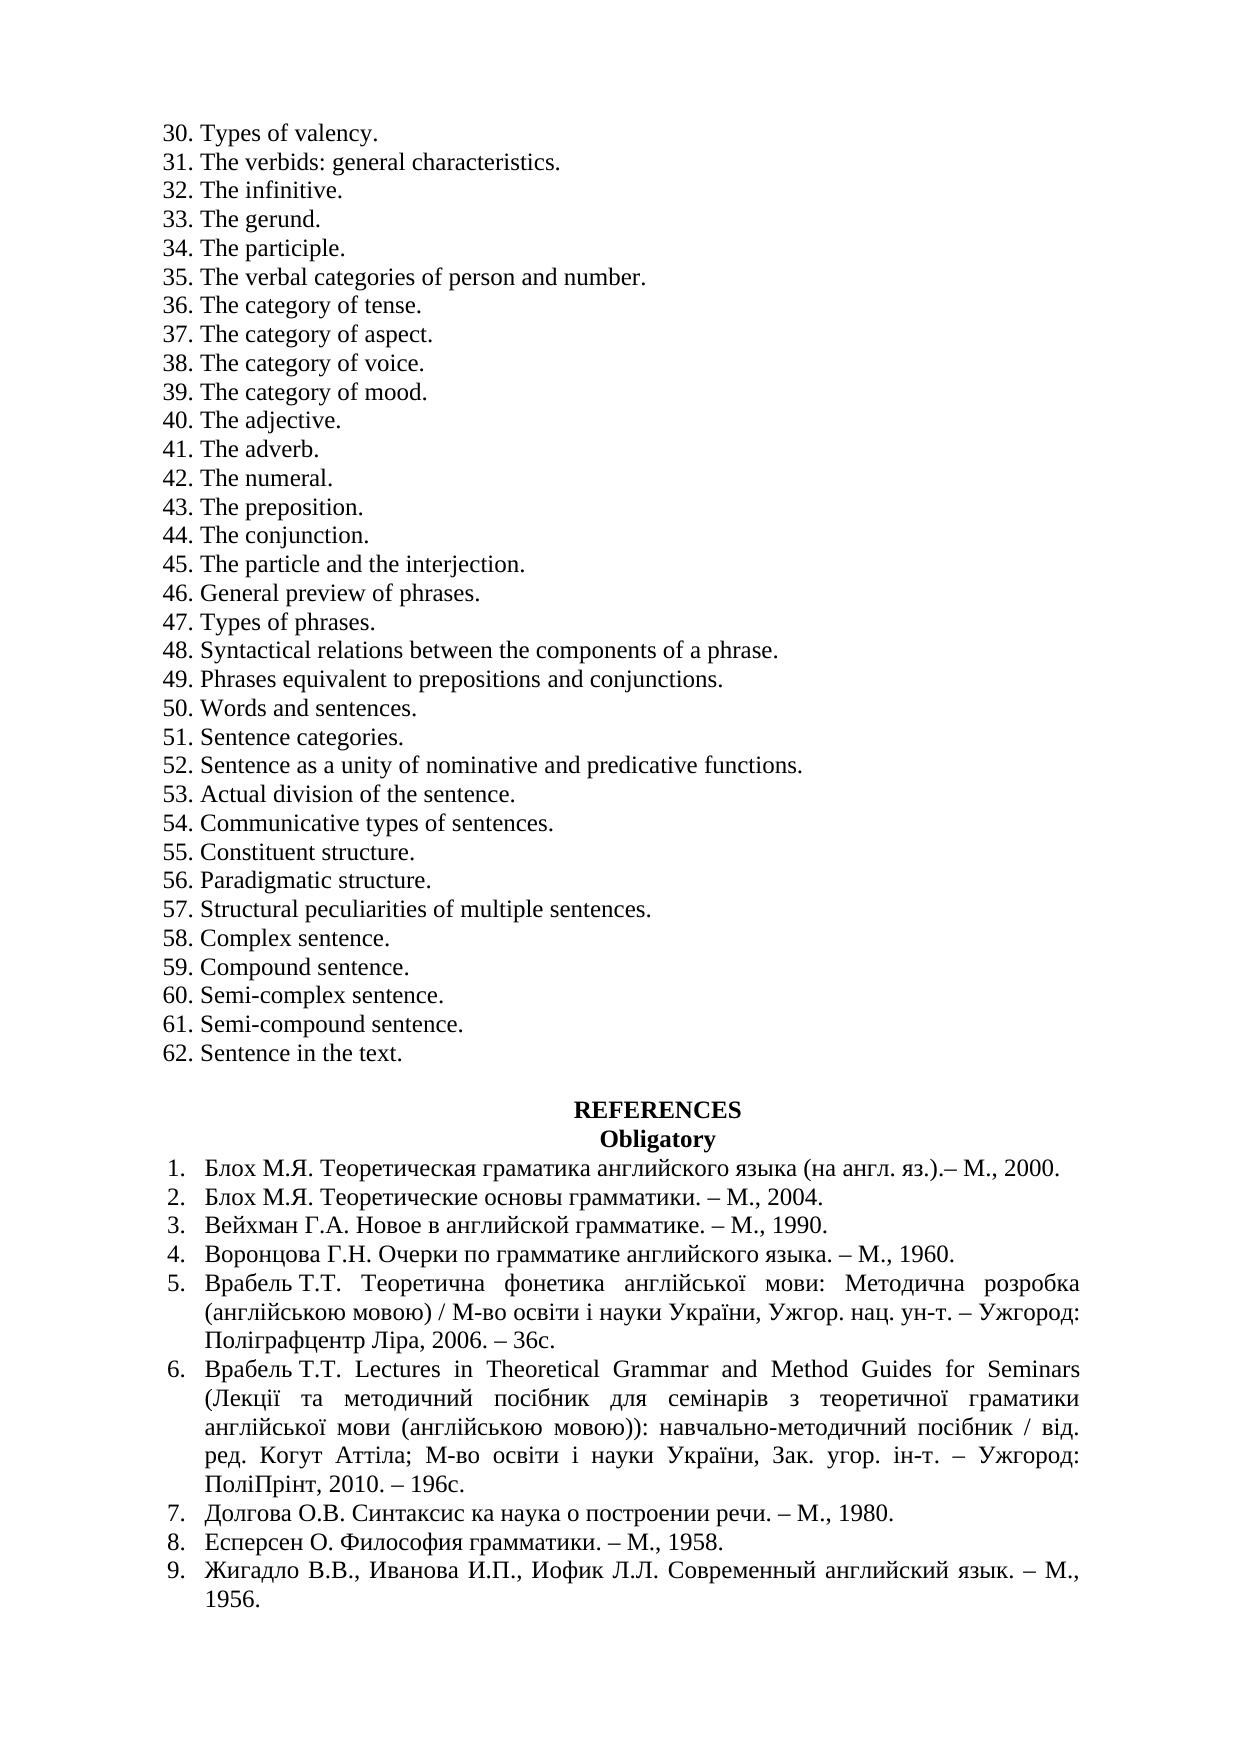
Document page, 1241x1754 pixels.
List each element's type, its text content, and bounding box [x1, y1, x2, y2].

table_cell Долгова О.В. Синтаксис ка наука о построении речи. – М., 1980. [118, 1498, 1092, 1527]
list Communicative types of sentences. [162, 808, 1122, 837]
list Phrases equivalent to prepositions and conjunctions. [162, 664, 1122, 693]
table_cell Жигадло В.В., Иванова И.П., Иофик Л.Л. Современный английский язык. – М., 1956. [118, 1556, 1092, 1613]
list Sentence as a unity of nominative and predicative functions. [162, 751, 1122, 779]
list Sentence in the text. [162, 1038, 1122, 1067]
list The category of mood. [162, 377, 1122, 406]
table_cell Есперсен О. Философия грамматики. – М., 1958. [118, 1527, 1092, 1556]
list The particle and the interjection. [162, 549, 1122, 578]
list The category of voice. [162, 348, 1122, 377]
table_cell Врабель Т.Т. Lectures in Theoretical Grammar and Method Guides for Seminars (Лекції та методичний посібник для семінарів з теоретичної граматики англійської мови (англійською мовою)): навчально-методичний посібник / від. ред. Когут Аттіла; М-во освіти і науки України, Зак. угор. ін-т. – Ужгород: ПоліПрінт, 2010. – 196с. [118, 1354, 1092, 1498]
list The numeral. [162, 463, 1122, 492]
list Types of phrases. [162, 607, 1122, 636]
list The adverb. [162, 434, 1122, 463]
table_cell Врабель Т.Т. Теоретична фонетика англійської мови: Методична розробка (англійською мовою) / М-во освіти і науки України, Ужгор. нац. ун-т. – Ужгород: Поліграфцентр Ліра, 2006. – 36с. [118, 1268, 1092, 1354]
list Paradigmatic structure. [162, 866, 1122, 894]
list The adjective. [162, 406, 1122, 434]
list The verbids: general characteristics. [162, 147, 1122, 176]
list Constituent structure. [162, 837, 1122, 866]
text REFERENCES [193, 1096, 1122, 1124]
list Semi-complex sentence. [162, 981, 1122, 1009]
list The category of aspect. [162, 319, 1122, 348]
list The preposition. [162, 492, 1122, 521]
table_cell Блох М.Я. Теоретические основы грамматики. – М., 2004. [118, 1182, 1092, 1211]
table_cell Воронцова Г.Н. Очерки по грамматике английского языка. – М., 1960. [118, 1239, 1092, 1268]
list Complex sentence. [162, 923, 1122, 952]
list General preview of phrases. [162, 578, 1122, 607]
list Words and sentences. [162, 693, 1122, 722]
table_header Блох М.Я. Теоретическая граматика английского языка (на англ. яз.).– М., 2000. [118, 1153, 1092, 1182]
list The category of tense. [162, 291, 1122, 319]
list Actual division of the sentence. [162, 779, 1122, 808]
list The infinitive. [162, 176, 1122, 204]
list Syntactical relations between the components of a phrase. [162, 636, 1122, 664]
table_cell Вейхман Г.А. Новое в английской грамматике. – М., 1990. [118, 1211, 1092, 1239]
list Semi-compound sentence. [162, 1009, 1122, 1038]
list The conjunction. [162, 521, 1122, 549]
list Sentence categories. [162, 722, 1122, 751]
text Obligatory [193, 1124, 1122, 1153]
list The participle. [162, 233, 1122, 262]
list Compound sentence. [162, 952, 1122, 981]
list The gerund. [162, 204, 1122, 233]
list Structural peculiarities of multiple sentences. [162, 894, 1122, 923]
list Types of valency. [162, 118, 1122, 147]
list The verbal categories of person and number. [162, 262, 1122, 291]
